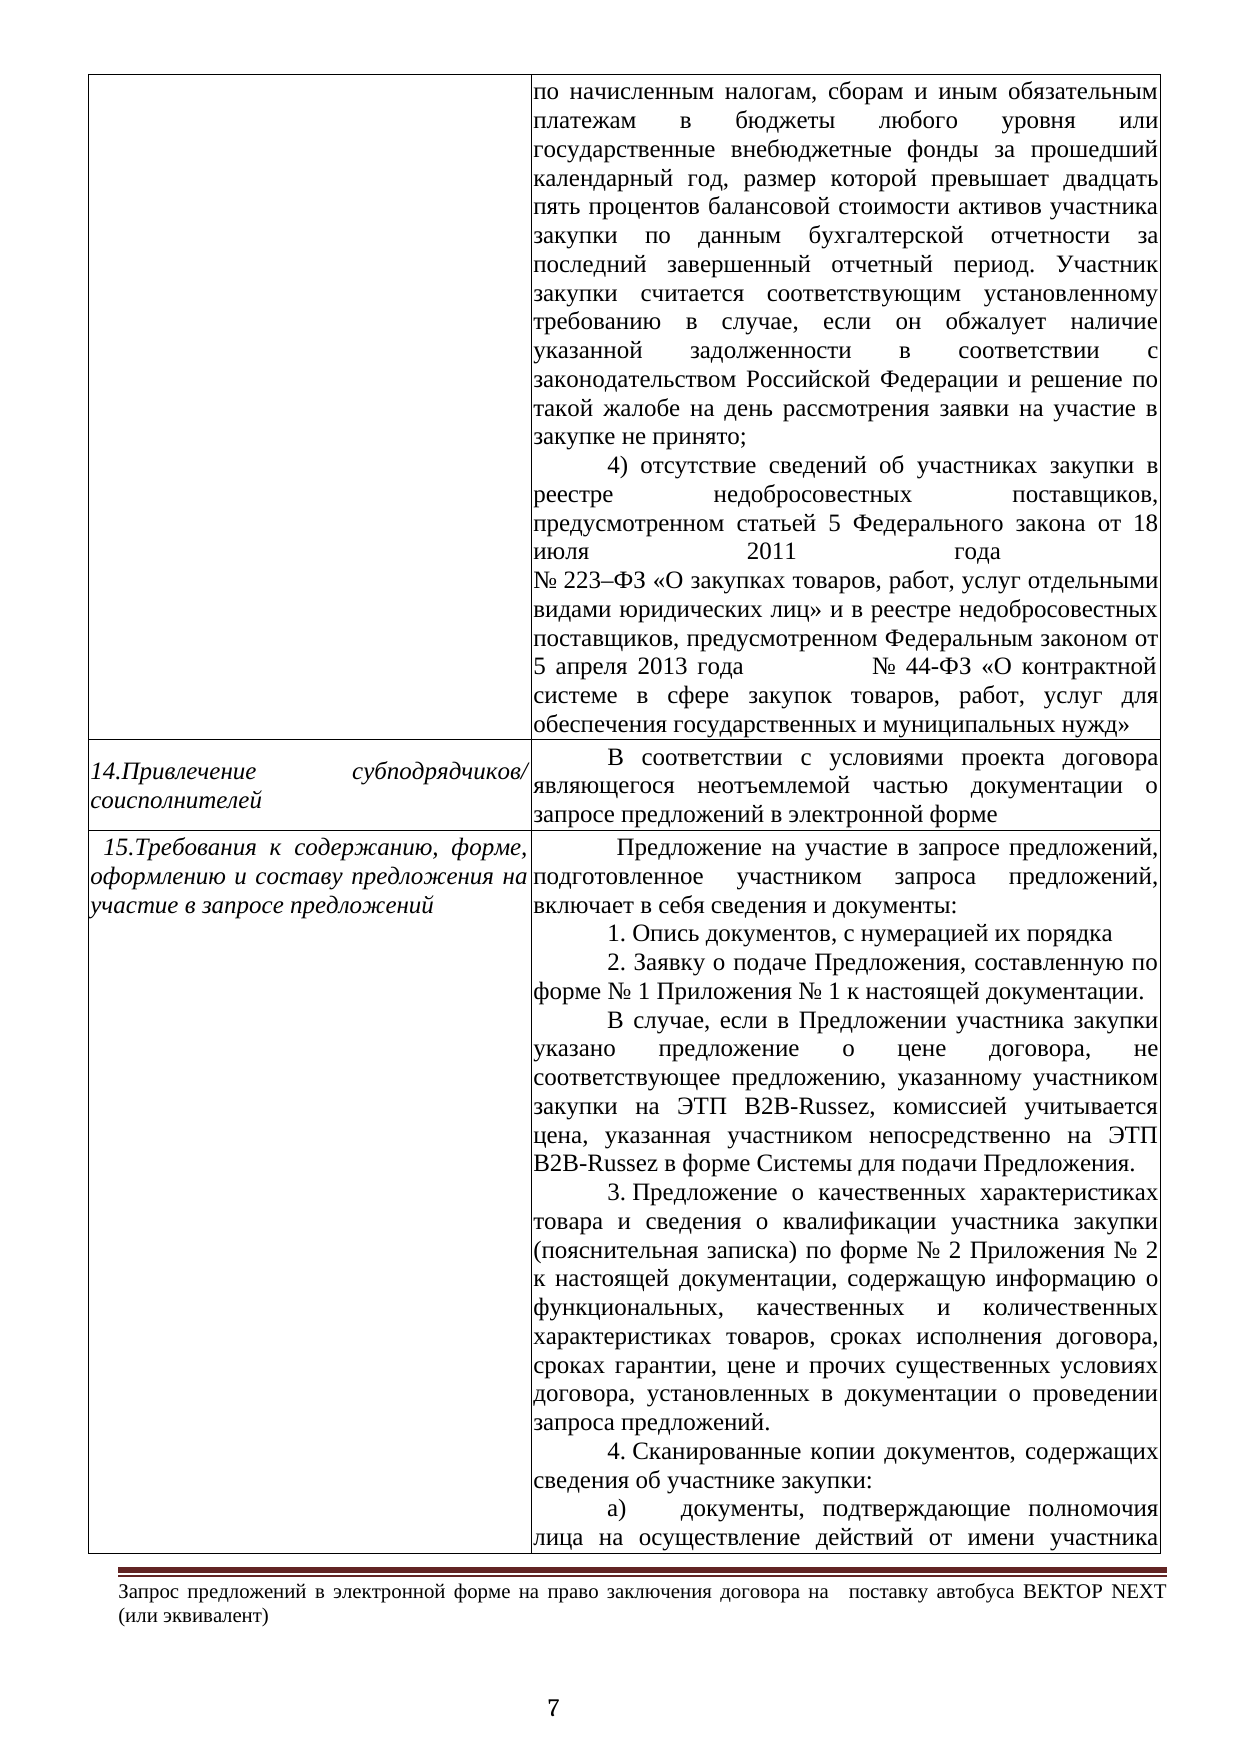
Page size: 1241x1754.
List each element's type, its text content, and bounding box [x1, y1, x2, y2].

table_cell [532, 831, 1160, 1553]
table_cell 14.Привлечение субподрядчиков/ соисполнителей [89, 740, 531, 830]
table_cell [89, 831, 531, 1553]
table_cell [532, 75, 1160, 739]
table_cell В соответствии с условиями проекта договора являющегося неотъемлемой частью документации о запросе предложений в электронной форме [532, 740, 1160, 830]
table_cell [89, 75, 531, 739]
